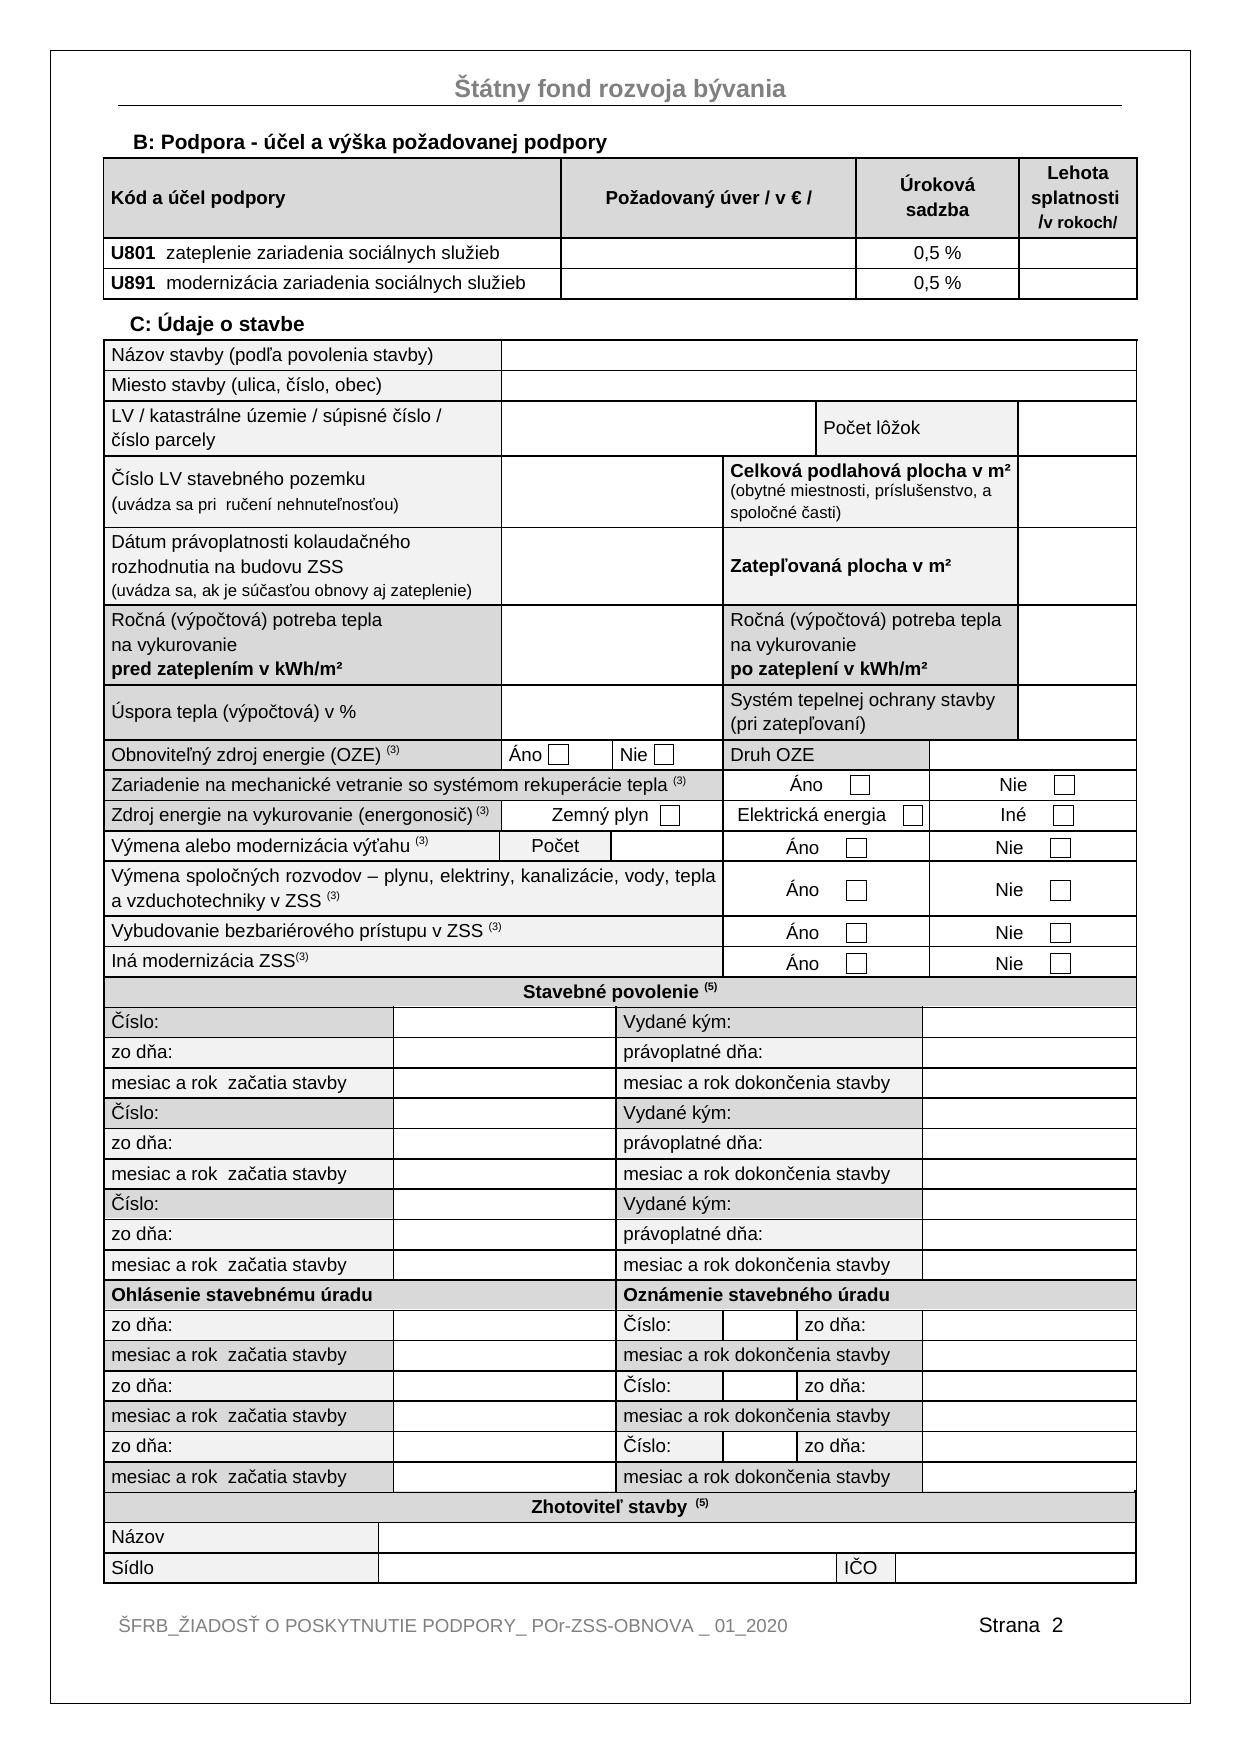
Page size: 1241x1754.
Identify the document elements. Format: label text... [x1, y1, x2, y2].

table_cell mesiac a rok začatia stavby [105, 1069, 393, 1097]
table_cell Číslo: [617, 1432, 722, 1461]
table_cell Zatepľovaná plocha v m² [724, 528, 1017, 604]
table_cell Číslo: [617, 1311, 722, 1340]
table_cell Nie [930, 917, 1136, 946]
table_cell zo dňa: [798, 1372, 922, 1400]
table_cell [394, 1129, 615, 1158]
table_cell mesiac a rok dokončenia stavby [617, 1341, 922, 1370]
table_cell Áno [724, 917, 929, 946]
table_cell Vydané kým: [617, 1190, 922, 1218]
table_cell Druh OZE [724, 741, 929, 769]
table_cell zo dňa: [798, 1432, 922, 1461]
table_cell Elektrická energia [724, 801, 929, 830]
table_cell Zdroj energie na vykurovanie (energonosič) (3) [105, 801, 501, 830]
table_cell právoplatné dňa: [617, 1038, 922, 1067]
table_cell Celková podlahová plocha v m² (obytné miestnosti, príslušenstvo, a spoločné časti) [724, 457, 1017, 527]
table_cell LV / katastrálne územie / súpisné číslo / číslo parcely [105, 402, 501, 455]
table_cell [724, 1311, 796, 1340]
table_cell právoplatné dňa: [617, 1220, 922, 1249]
table_cell [923, 1220, 1136, 1249]
table_cell Zemný plyn [502, 801, 722, 830]
table_cell [923, 1008, 1136, 1037]
table_cell Systém tepelnej ochrany stavby (pri zatepľovaní) [724, 686, 1017, 739]
table_cell [923, 1038, 1136, 1067]
table_cell [394, 1038, 615, 1067]
table_cell [1019, 686, 1136, 739]
table_cell Zhotoviteľ stavby (5) [105, 1493, 1135, 1522]
table_cell Áno [724, 771, 929, 800]
table_cell mesiac a rok začatia stavby [105, 1160, 393, 1188]
table_cell Áno [724, 832, 929, 860]
table_cell Iná modernizácia ZSS(3) [105, 947, 722, 976]
table_cell [923, 1099, 1136, 1128]
table_cell [923, 1402, 1136, 1431]
table_cell mesiac a rok začatia stavby [105, 1402, 393, 1431]
table_cell [394, 1069, 615, 1097]
table_cell Nie [930, 862, 1136, 915]
table_cell Číslo: [105, 1008, 393, 1037]
table_header Úroková sadzba [857, 159, 1018, 237]
table_cell mesiac a rok dokončenia stavby [617, 1160, 922, 1188]
table_cell [1019, 528, 1136, 604]
table_cell [394, 1220, 615, 1249]
table_cell [612, 832, 722, 860]
table_cell Áno [724, 947, 929, 976]
table_cell [1019, 402, 1136, 455]
table_cell [394, 1311, 615, 1340]
table_cell mesiac a rok začatia stavby [105, 1341, 393, 1370]
table_cell [1019, 606, 1136, 684]
table_cell [394, 1341, 615, 1370]
table_cell Vybudovanie bezbariérového prístupu v ZSS (3) [105, 917, 722, 946]
table_cell mesiac a rok dokončenia stavby [617, 1463, 922, 1491]
table_cell [562, 269, 855, 298]
table_cell zo dňa: [105, 1311, 393, 1340]
table_cell [923, 1372, 1136, 1400]
table_cell [1020, 269, 1136, 298]
table_cell [923, 1190, 1136, 1218]
table_cell [394, 1008, 615, 1037]
table_cell [923, 1463, 1136, 1491]
table_cell Nie [930, 771, 1136, 800]
table_cell Nie [613, 741, 722, 769]
table_cell Číslo: [105, 1099, 393, 1128]
table_cell Názov [105, 1523, 378, 1552]
table_cell [724, 1372, 796, 1400]
table_header Požadovaný úver / v € / [562, 159, 855, 237]
table_cell zo dňa: [105, 1372, 393, 1400]
table_cell [394, 1463, 615, 1491]
table_cell Úspora tepla (výpočtová) v % [105, 686, 501, 739]
table_cell mesiac a rok dokončenia stavby [617, 1069, 922, 1097]
table_cell [562, 239, 855, 267]
text C: Údaje o stavbe [118, 312, 1122, 336]
table_cell Výmena spoločných rozvodov – plynu, elektriny, kanalizácie, vody, tepla a vzduchotechniky v ZSS (3) [105, 862, 722, 915]
table_cell [379, 1523, 1135, 1552]
table_cell [923, 1069, 1136, 1097]
table_cell mesiac a rok začatia stavby [105, 1463, 393, 1491]
table_header Lehota splatnosti /v rokoch/ [1020, 159, 1136, 237]
table_cell [923, 1129, 1136, 1158]
table_cell [724, 1432, 796, 1461]
table_cell [923, 1251, 1136, 1279]
table_cell Áno [502, 741, 612, 769]
table_cell [394, 1251, 615, 1279]
table_cell Ročná (výpočtová) potreba tepla na vykurovanie po zateplení v kWh/m² [724, 606, 1017, 684]
table_header Názov stavby (podľa povolenia stavby) [105, 341, 501, 370]
table_cell [896, 1554, 1135, 1582]
table_cell zo dňa: [798, 1311, 922, 1340]
table_cell 0,5 % [857, 269, 1018, 298]
table_cell zo dňa: [105, 1038, 393, 1067]
table_cell Nie [930, 947, 1136, 976]
table_cell Počet [500, 832, 610, 860]
table_cell [379, 1554, 836, 1582]
table_cell [502, 528, 722, 604]
table_cell [394, 1432, 615, 1461]
table_cell mesiac a rok začatia stavby [105, 1251, 393, 1279]
table_cell [394, 1402, 615, 1431]
table_cell mesiac a rok dokončenia stavby [617, 1402, 922, 1431]
table_cell IČO [837, 1554, 895, 1582]
table_cell [502, 402, 815, 455]
table_cell [394, 1372, 615, 1400]
table_cell Číslo: [617, 1372, 722, 1400]
table_cell U891 modernizácia zariadenia sociálnych služieb [104, 269, 560, 298]
table_cell Počet lôžok [817, 402, 1017, 455]
table_cell Nie [930, 832, 1136, 860]
table_cell Číslo: [105, 1190, 393, 1218]
table_cell Áno [724, 862, 929, 915]
table_cell Ročná (výpočtová) potreba tepla na vykurovanie pred zateplením v kWh/m² [105, 606, 501, 684]
table_cell Vydané kým: [617, 1008, 922, 1037]
table_cell [923, 1432, 1136, 1461]
table_cell Stavebné povolenie (5) [105, 978, 1136, 1006]
table_cell Iné [930, 801, 1136, 830]
table_cell Miesto stavby (ulica, číslo, obec) [105, 371, 501, 400]
table_cell [394, 1099, 615, 1128]
table_cell zo dňa: [105, 1220, 393, 1249]
table_cell zo dňa: [105, 1432, 393, 1461]
table_cell Vydané kým: [617, 1099, 922, 1128]
text B: Podpora - účel a výška požadovanej podpory [133, 130, 1122, 154]
table_cell Dátum právoplatnosti kolaudačného rozhodnutia na budovu ZSS (uvádza sa, ak je súčasťou obnovy aj zateplenie) [105, 528, 501, 604]
table_cell Oznámenie stavebného úradu [617, 1281, 1136, 1309]
table_header Kód a účel podpory [104, 159, 560, 237]
table_cell Ohlásenie stavebnému úradu [105, 1281, 615, 1309]
table_cell Obnoviteľný zdroj energie (OZE) (3) [105, 741, 501, 769]
table_cell [923, 1160, 1136, 1188]
table_cell [502, 606, 722, 684]
table_cell Číslo LV stavebného pozemku (uvádza sa pri ručení nehnuteľnosťou) [105, 457, 501, 527]
table_cell [502, 686, 722, 739]
table_cell [923, 1341, 1136, 1370]
table_cell [930, 741, 1136, 769]
table_cell 0,5 % [857, 239, 1018, 267]
table_cell Zariadenie na mechanické vetranie so systémom rekuperácie tepla (3) [105, 771, 722, 800]
table_cell [394, 1160, 615, 1188]
table_cell [502, 371, 1136, 400]
table_cell zo dňa: [105, 1129, 393, 1158]
table_cell Sídlo [105, 1554, 378, 1582]
table_cell právoplatné dňa: [617, 1129, 922, 1158]
table_cell mesiac a rok dokončenia stavby [617, 1251, 922, 1279]
table_cell [1020, 239, 1136, 267]
table_header [502, 341, 1136, 370]
table_cell [923, 1311, 1136, 1340]
table_cell [1019, 457, 1136, 527]
table_cell [502, 457, 722, 527]
table_cell U801 zateplenie zariadenia sociálnych služieb [104, 239, 560, 267]
table_cell Výmena alebo modernizácia výťahu (3) [105, 832, 499, 860]
table_cell [394, 1190, 615, 1218]
